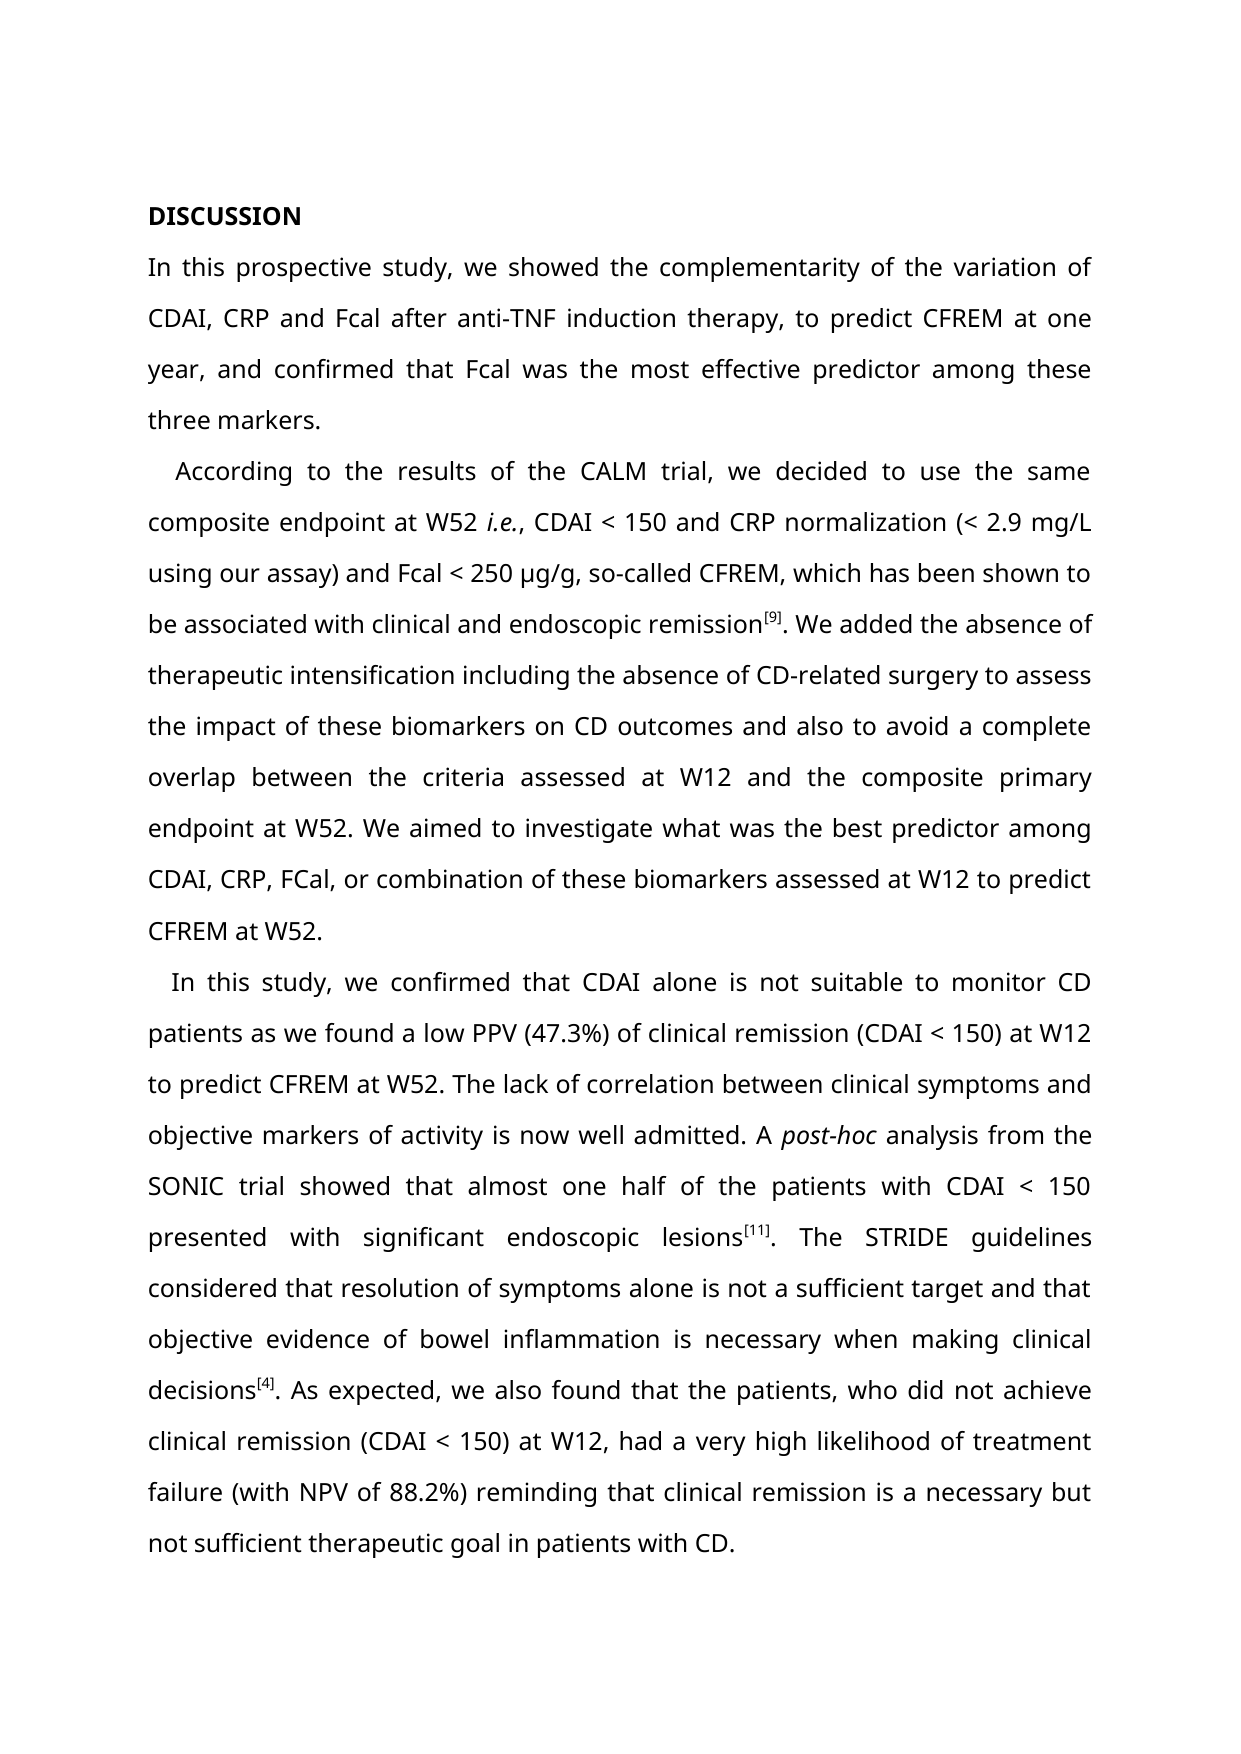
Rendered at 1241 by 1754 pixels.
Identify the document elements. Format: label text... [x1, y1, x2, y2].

text DISCUSSION [148, 199, 1093, 233]
text In this prospective study, we showed the complementarity of the variation of CDAI, CRP and Fcal after anti-TNF induction therapy, to predict CFREM at one year, and confirmed that Fcal was the most effective predictor among these three markers. [148, 250, 1093, 437]
text In this study, we confirmed that CDAI alone is not suitable to monitor CD patients as we found a low PPV (47.3%) of clinical remission (CDAI < 150) at W12 to predict CFREM at W52. The lack of correlation between clinical symptoms and objective markers of activity is now well admitted. A post-hoc analysis from the SONIC trial showed that almost one half of the patients with CDAI < 150 presented with significant endoscopic lesions[11]. The STRIDE guidelines considered that resolution of symptoms alone is not a sufficient target and that objective evidence of bowel inflammation is necessary when making clinical decisions[4]. As expected, we also found that the patients, who did not achieve clinical remission (CDAI < 150) at W12, had a very high likelihood of treatment failure (with NPV of 88.2%) reminding that clinical remission is a necessary but not sufficient therapeutic goal in patients with CD. [148, 964, 1093, 1560]
text According to the results of the CALM trial, we decided to use the same composite endpoint at W52 i.e., CDAI < 150 and CRP normalization (< 2.9 mg/L using our assay) and Fcal < 250 µg/g, so-called CFREM, which has been shown to be associated with clinical and endoscopic remission[9]. We added the absence of therapeutic intensification including the absence of CD-related surgery to assess the impact of these biomarkers on CD outcomes and also to avoid a complete overlap between the criteria assessed at W12 and the composite primary endpoint at W52. We aimed to investigate what was the best predictor among CDAI, CRP, FCal, or combination of these biomarkers assessed at W12 to predict CFREM at W52. [148, 454, 1093, 947]
